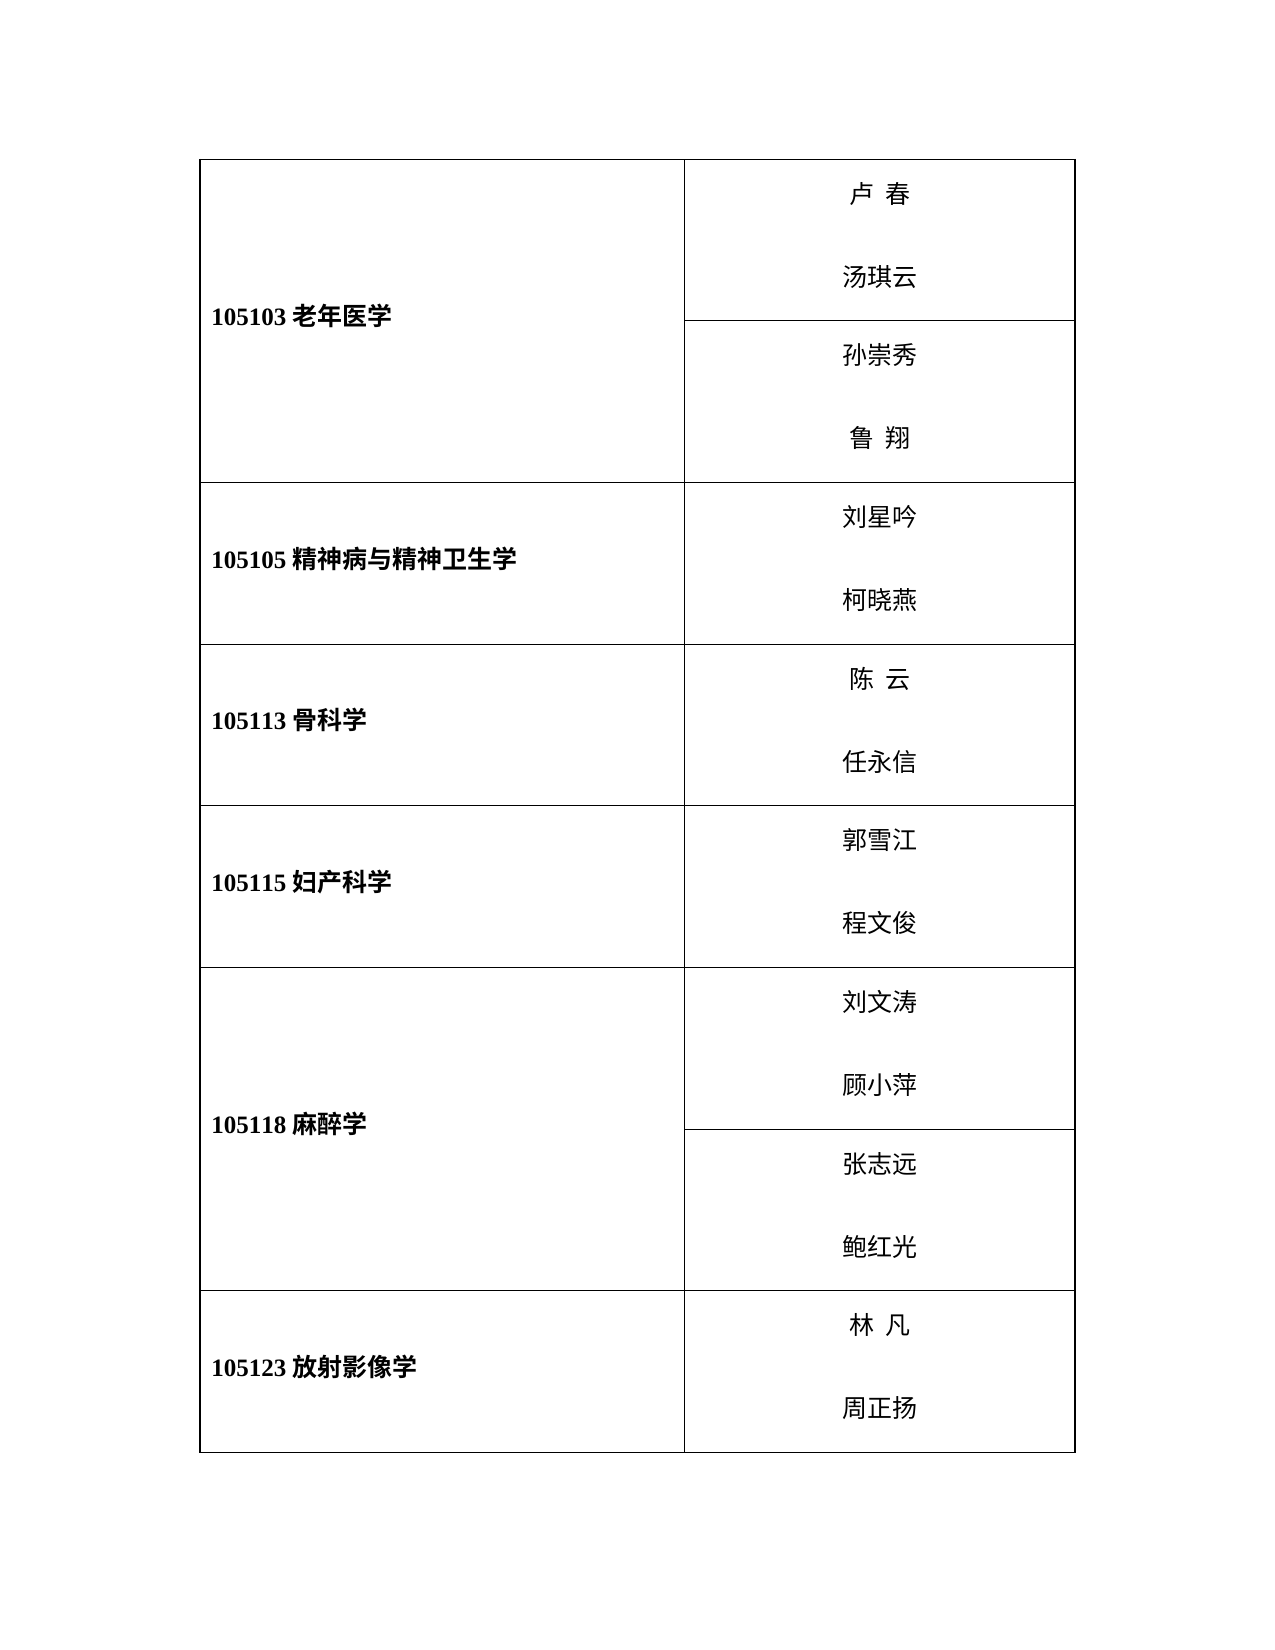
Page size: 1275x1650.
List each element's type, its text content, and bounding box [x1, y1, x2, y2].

table_cell 105115 妇产科学 [201, 806, 684, 967]
table_cell 陈 云 任永信 [685, 645, 1074, 805]
table_cell 105118 麻醉学 [201, 968, 684, 1290]
table_cell 卢 春 汤琪云 [685, 160, 1074, 320]
table_cell 孙崇秀 鲁 翔 [685, 321, 1074, 482]
table_cell 刘星吟 柯晓燕 [685, 483, 1074, 644]
table_cell 105123 放射影像学 [201, 1291, 684, 1452]
table_cell 张志远 鲍红光 [685, 1130, 1074, 1290]
table_cell 105113 骨科学 [201, 645, 684, 805]
table_cell 105103 老年医学 [201, 160, 684, 482]
table_cell 刘文涛 顾小萍 [685, 968, 1074, 1129]
table_cell 林 凡 周正扬 [685, 1291, 1074, 1452]
table_cell 郭雪江 程文俊 [685, 806, 1074, 967]
table_cell 105105 精神病与精神卫生学 [201, 483, 684, 644]
